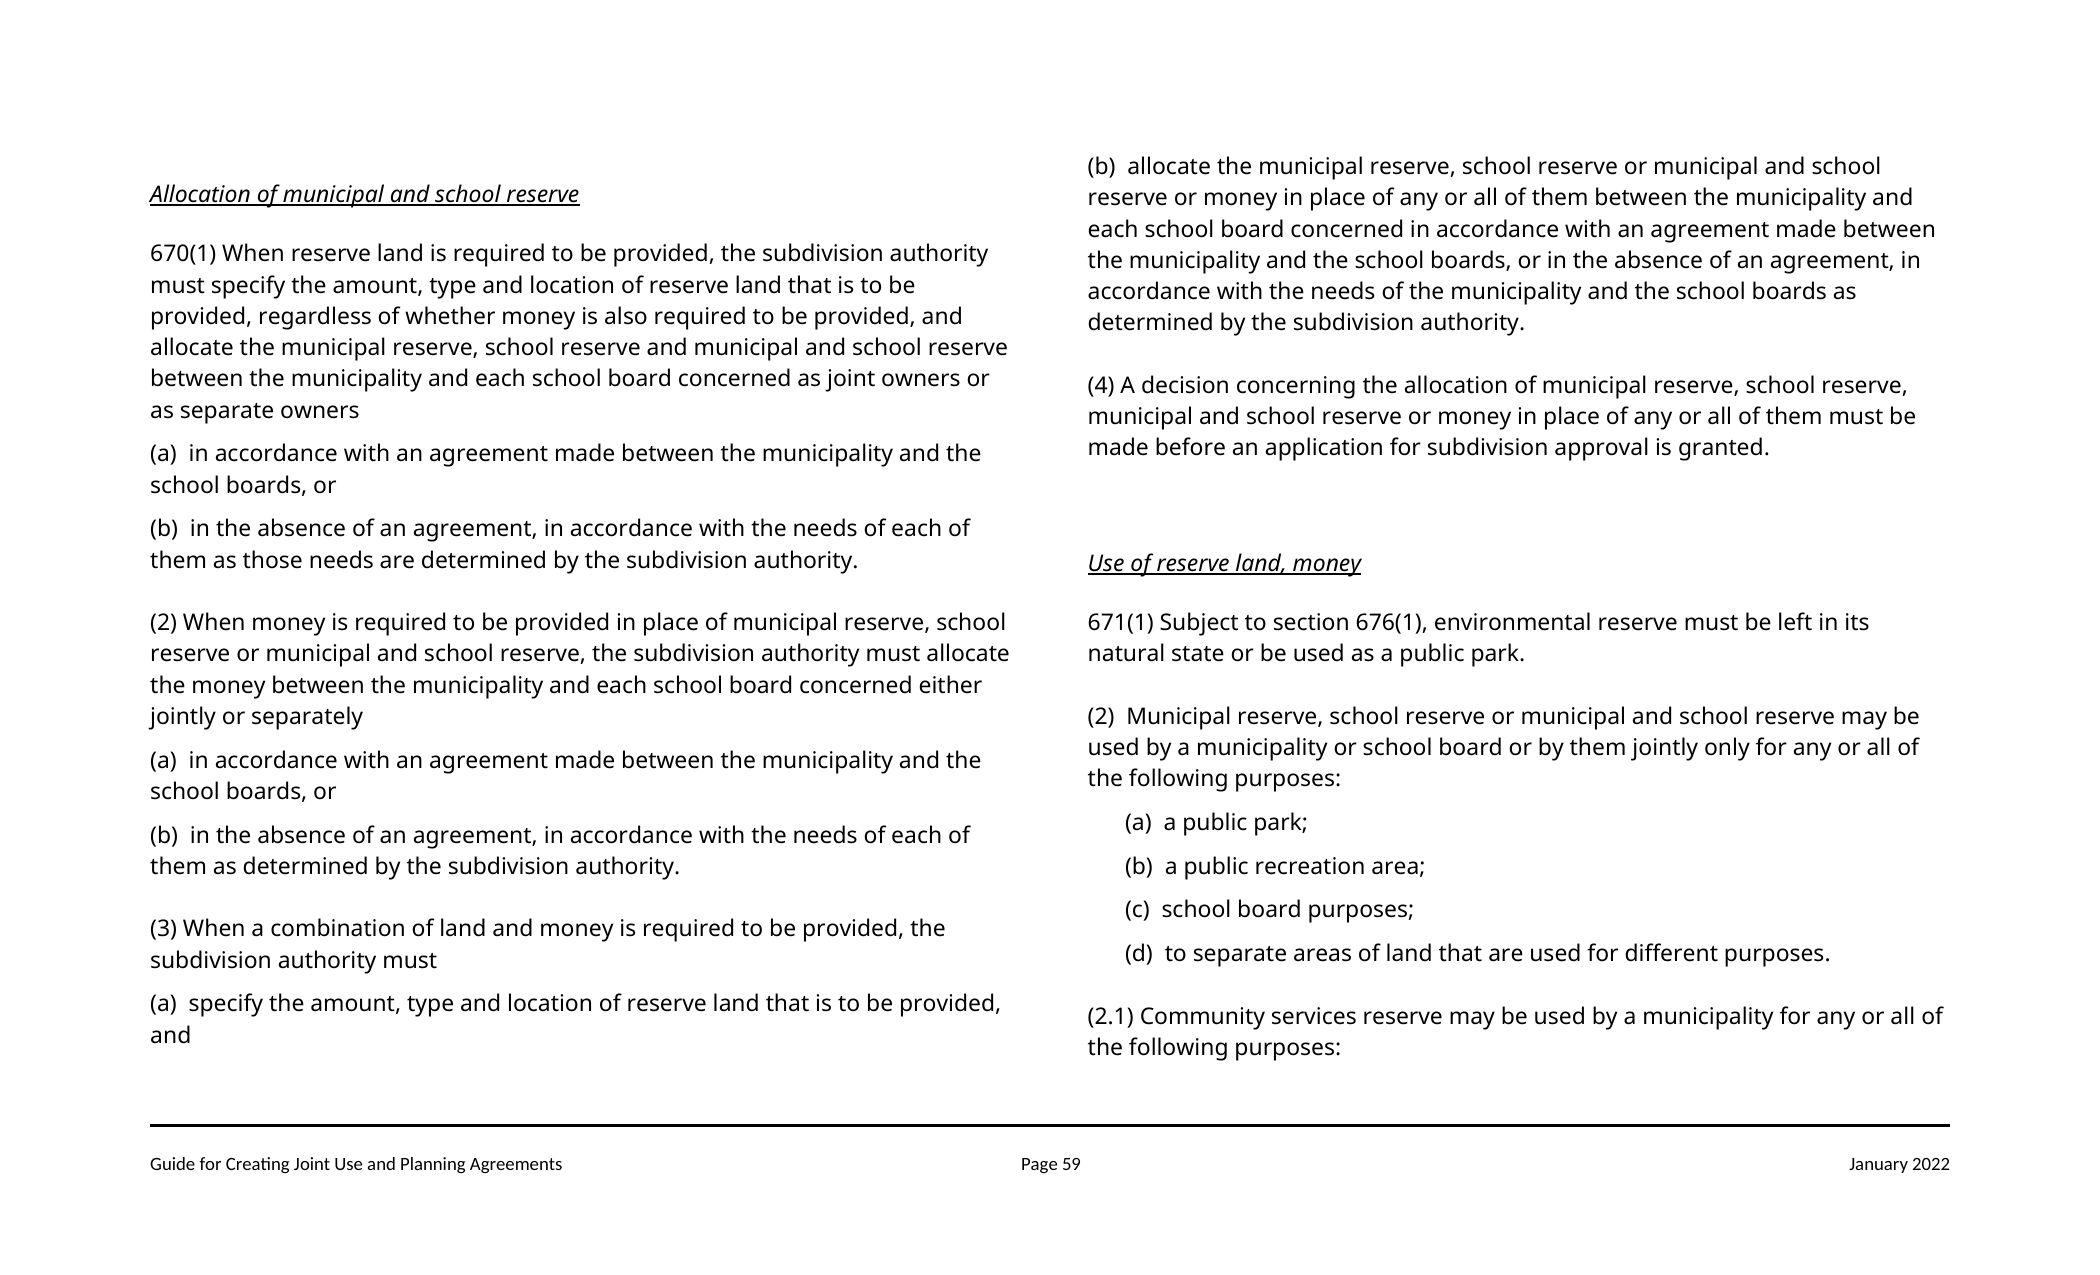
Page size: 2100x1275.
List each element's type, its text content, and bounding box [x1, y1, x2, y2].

text (b) allocate the municipal reserve, school reserve or municipal and school reserve or money in place of any or all of them between the municipality and each school board concerned in accordance with an agreement made between the municipality and the school boards, or in the absence of an agreement, in accordance with the needs of the municipality and the school boards as determined by the subdivision authority. [1087, 150, 1950, 337]
text (2) Municipal reserve, school reserve or municipal and school reserve may be used by a municipality or school board or by them jointly only for any or all of the following purposes: [1087, 699, 1950, 793]
text (c) school board purposes; [1125, 893, 1950, 924]
text (4) A decision concerning the allocation of municipal reserve, school reserve, municipal and school reserve or money in place of any or all of them must be made before an application for subdivision approval is granted. [1087, 369, 1950, 462]
text (2.1) Community services reserve may be used by a municipality for any or all of the following purposes: [1087, 999, 1950, 1062]
text 671(1) Subject to section 676(1), environmental reserve must be left in its natural state or be used as a public park. [1087, 606, 1950, 668]
text (b) in the absence of an agreement, in accordance with the needs of each of them as determined by the subdivision authority. [150, 818, 1012, 881]
text Use of reserve land, money [1087, 547, 1950, 578]
text (a) a public park; [1125, 806, 1950, 837]
text (a) specify the amount, type and location of reserve land that is to be provided, and [150, 987, 1012, 1050]
text (d) to separate areas of land that are used for different purposes. [1125, 937, 1950, 968]
text (a) in accordance with an agreement made between the municipality and the school boards, or [150, 437, 1012, 500]
text (b) in the absence of an agreement, in accordance with the needs of each of them as those needs are determined by the subdivision authority. [150, 512, 1012, 575]
text (b) a public recreation area; [1125, 849, 1950, 881]
text (2) When money is required to be provided in place of municipal reserve, school reserve or municipal and school reserve, the subdivision authority must allocate the money between the municipality and each school board concerned either jointly or separately [150, 606, 1012, 731]
text Allocation of municipal and school reserve [150, 178, 1012, 209]
text (3) When a combination of land and money is required to be provided, the subdivision authority must [150, 912, 1012, 975]
text 670(1) When reserve land is required to be provided, the subdivision authority must specify the amount, type and location of reserve land that is to be provided, regardless of whether money is also required to be provided, and allocate the municipal reserve, school reserve and municipal and school reserve between the municipality and each school board concerned as joint owners or as separate owners [150, 237, 1012, 425]
text (a) in accordance with an agreement made between the municipality and the school boards, or [150, 743, 1012, 806]
